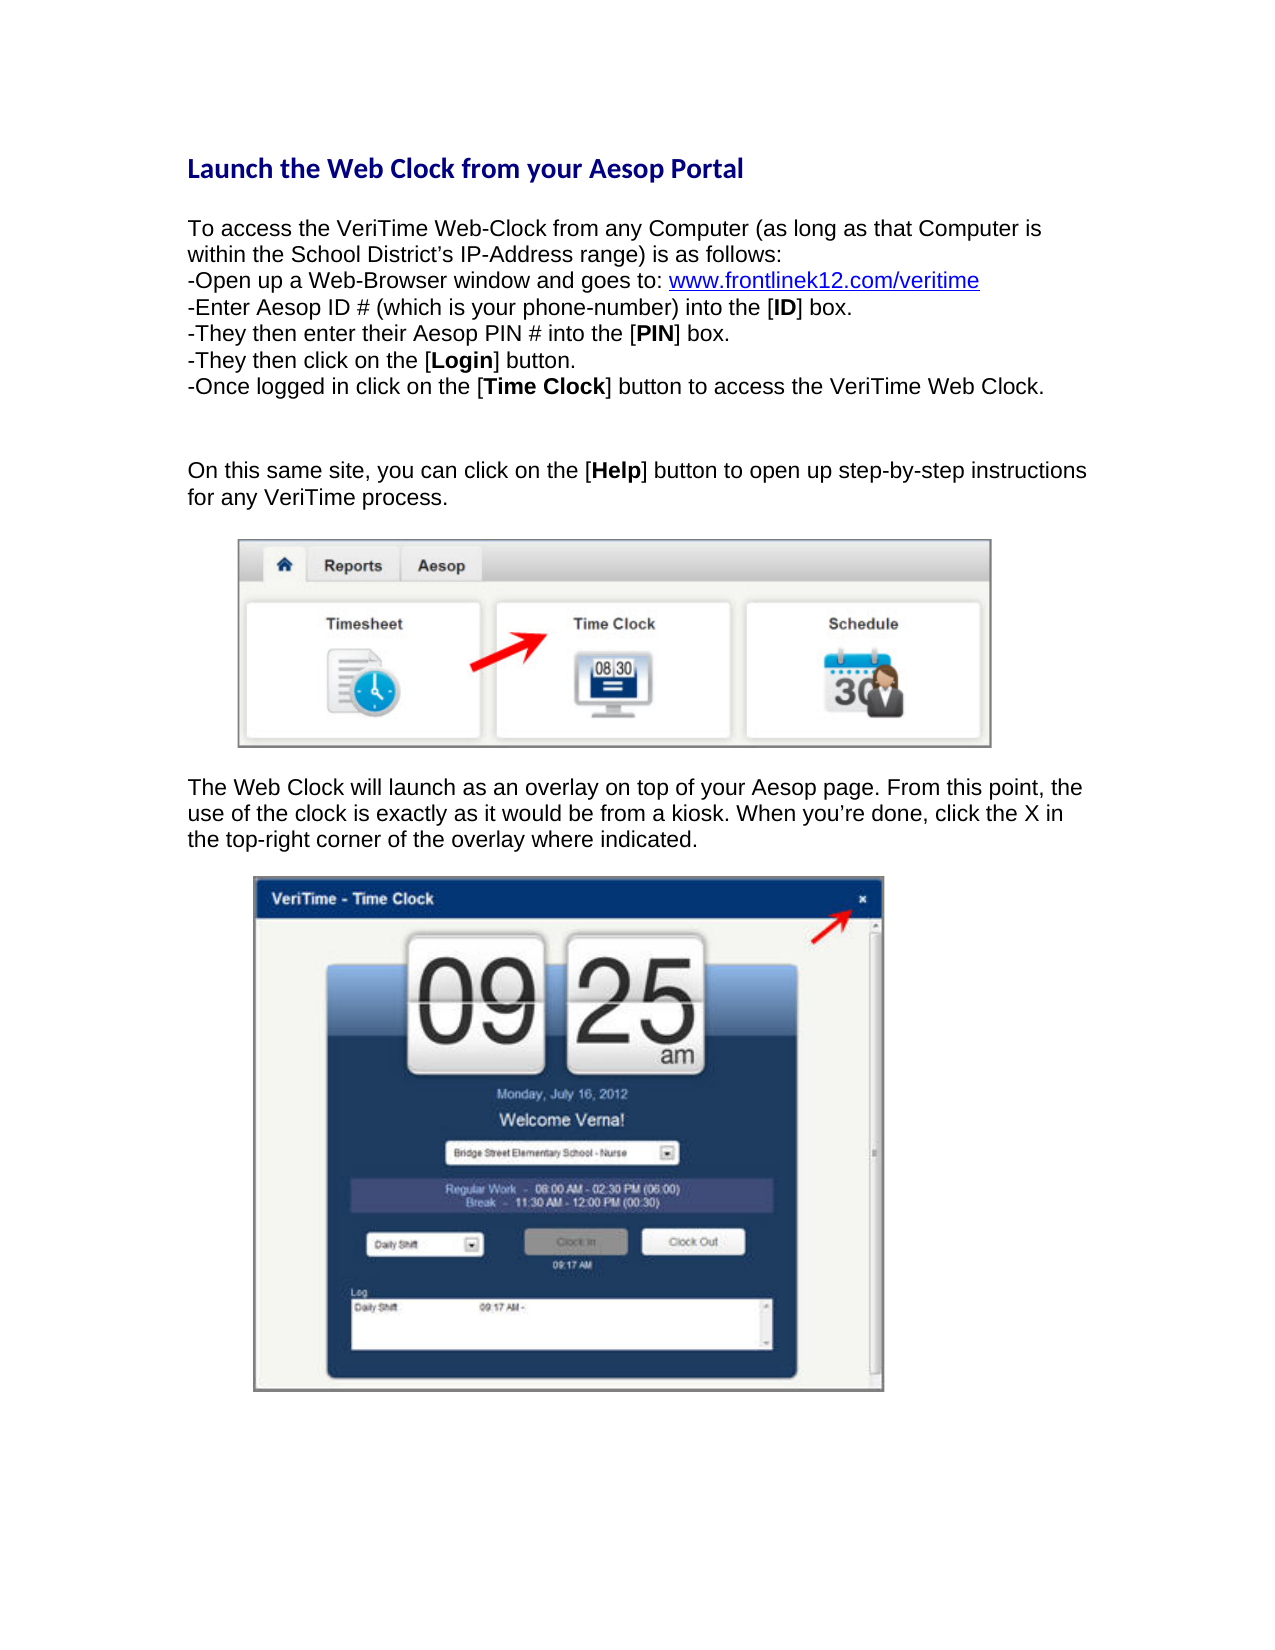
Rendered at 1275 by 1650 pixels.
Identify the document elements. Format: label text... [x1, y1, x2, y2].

text Launch the Web Clock from your Aesop Portal [187, 150, 1087, 186]
text The Web Clock will launch as an overlay on top of your Aesop page. From this point, the use of the clock is exactly as it would be from a kiosk. When you’re done, click the X in the top-right corner of the overlay where indicated. [187, 774, 1087, 853]
picture [253, 876, 885, 1392]
text On this same site, you can click on the [Help] button to open up step-by-step instructions for any VeriTime process. [187, 457, 1087, 510]
picture [237, 539, 992, 748]
text To access the VeriTime Web-Clock from any Computer (as long as that Computer is within the School District’s IP-Address range) is as follows: -Open up a Web-Browser window and goes to: www.frontlinek12.com/veritime -Enter Aesop ID # (which is your phone-number) into the [ID] box. -They then enter their Aesop PIN # into the [PIN] box. -They then click on the [Login] button. -Once logged in click on the [Time Clock] button to access the VeriTime Web Clock. [187, 215, 1087, 428]
